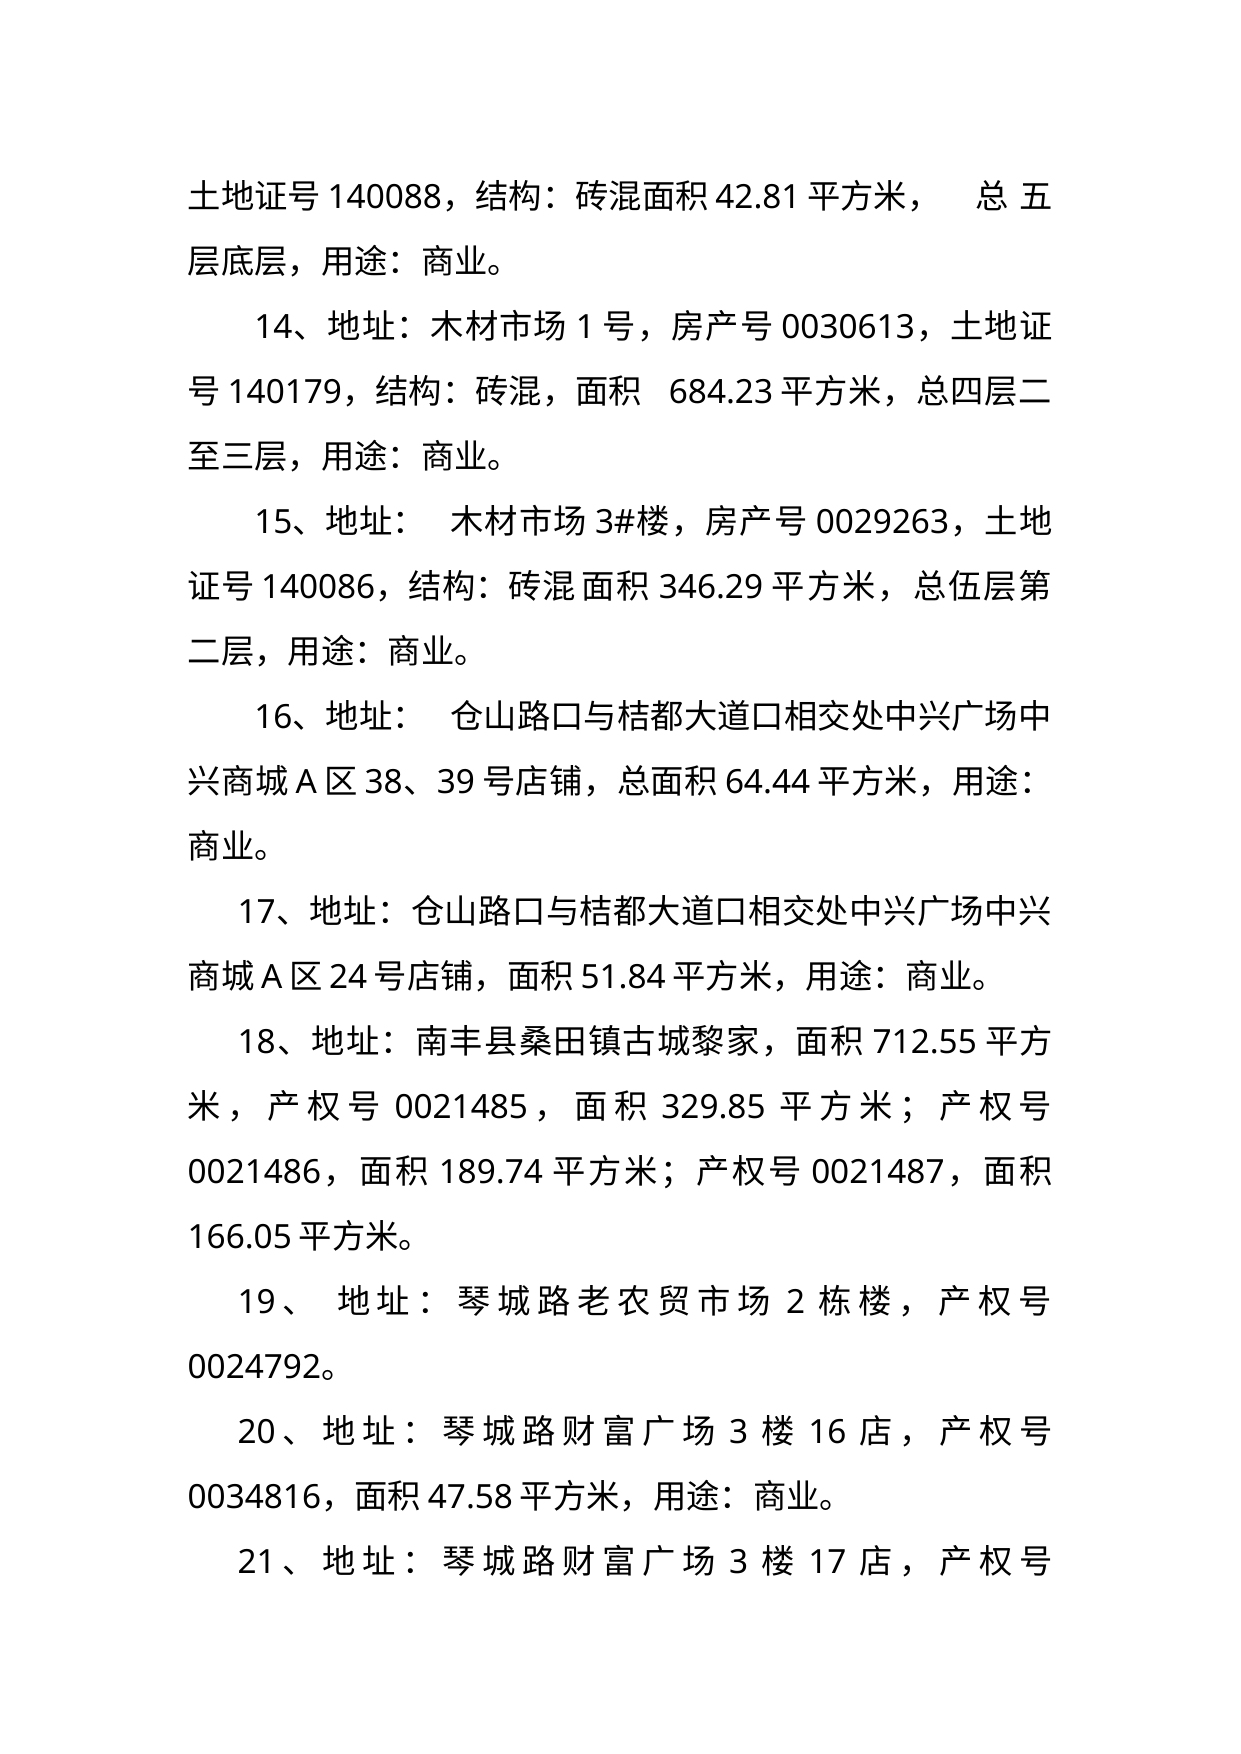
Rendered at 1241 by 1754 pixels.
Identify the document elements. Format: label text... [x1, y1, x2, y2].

text 14、地址：木材市场1号，房产号0030613，土地证号140179，结构：砖混，面积 684.23平方米，总四层二至三层，用途：商业。 [187, 292, 1053, 487]
text 17、地址：仓山路口与桔都大道口相交处中兴广场中兴商城A区24号店铺，面积51.84平方米，用途：商业。 [187, 877, 1053, 1007]
text 18、地址：南丰县桑田镇古城黎家，面积712.55平方米，产权号0021485，面积329.85平方米；产权号0021486，面积189.74平方米；产权号0021487，面积166.05平方米。 [187, 1007, 1053, 1267]
text 15、地址： 木材市场3#楼，房产号0029263，土地证号140086，结构：砖混 面积346.29平方米，总伍层第二层，用途：商业。 [187, 487, 1053, 682]
text 16、地址： 仓山路口与桔都大道口相交处中兴广场中兴商城A区38、39号店铺，总面积64.44平方米，用途：商业。 [187, 682, 1053, 877]
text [187, 162, 1053, 292]
text 20、地址：琴城路财富广场3楼16店，产权号0034816，面积47.58平方米，用途：商业。 [187, 1397, 1053, 1527]
text 19、 地址：琴城路老农贸市场2栋楼，产权号0024792。 [187, 1267, 1053, 1397]
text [187, 1527, 1053, 1592]
